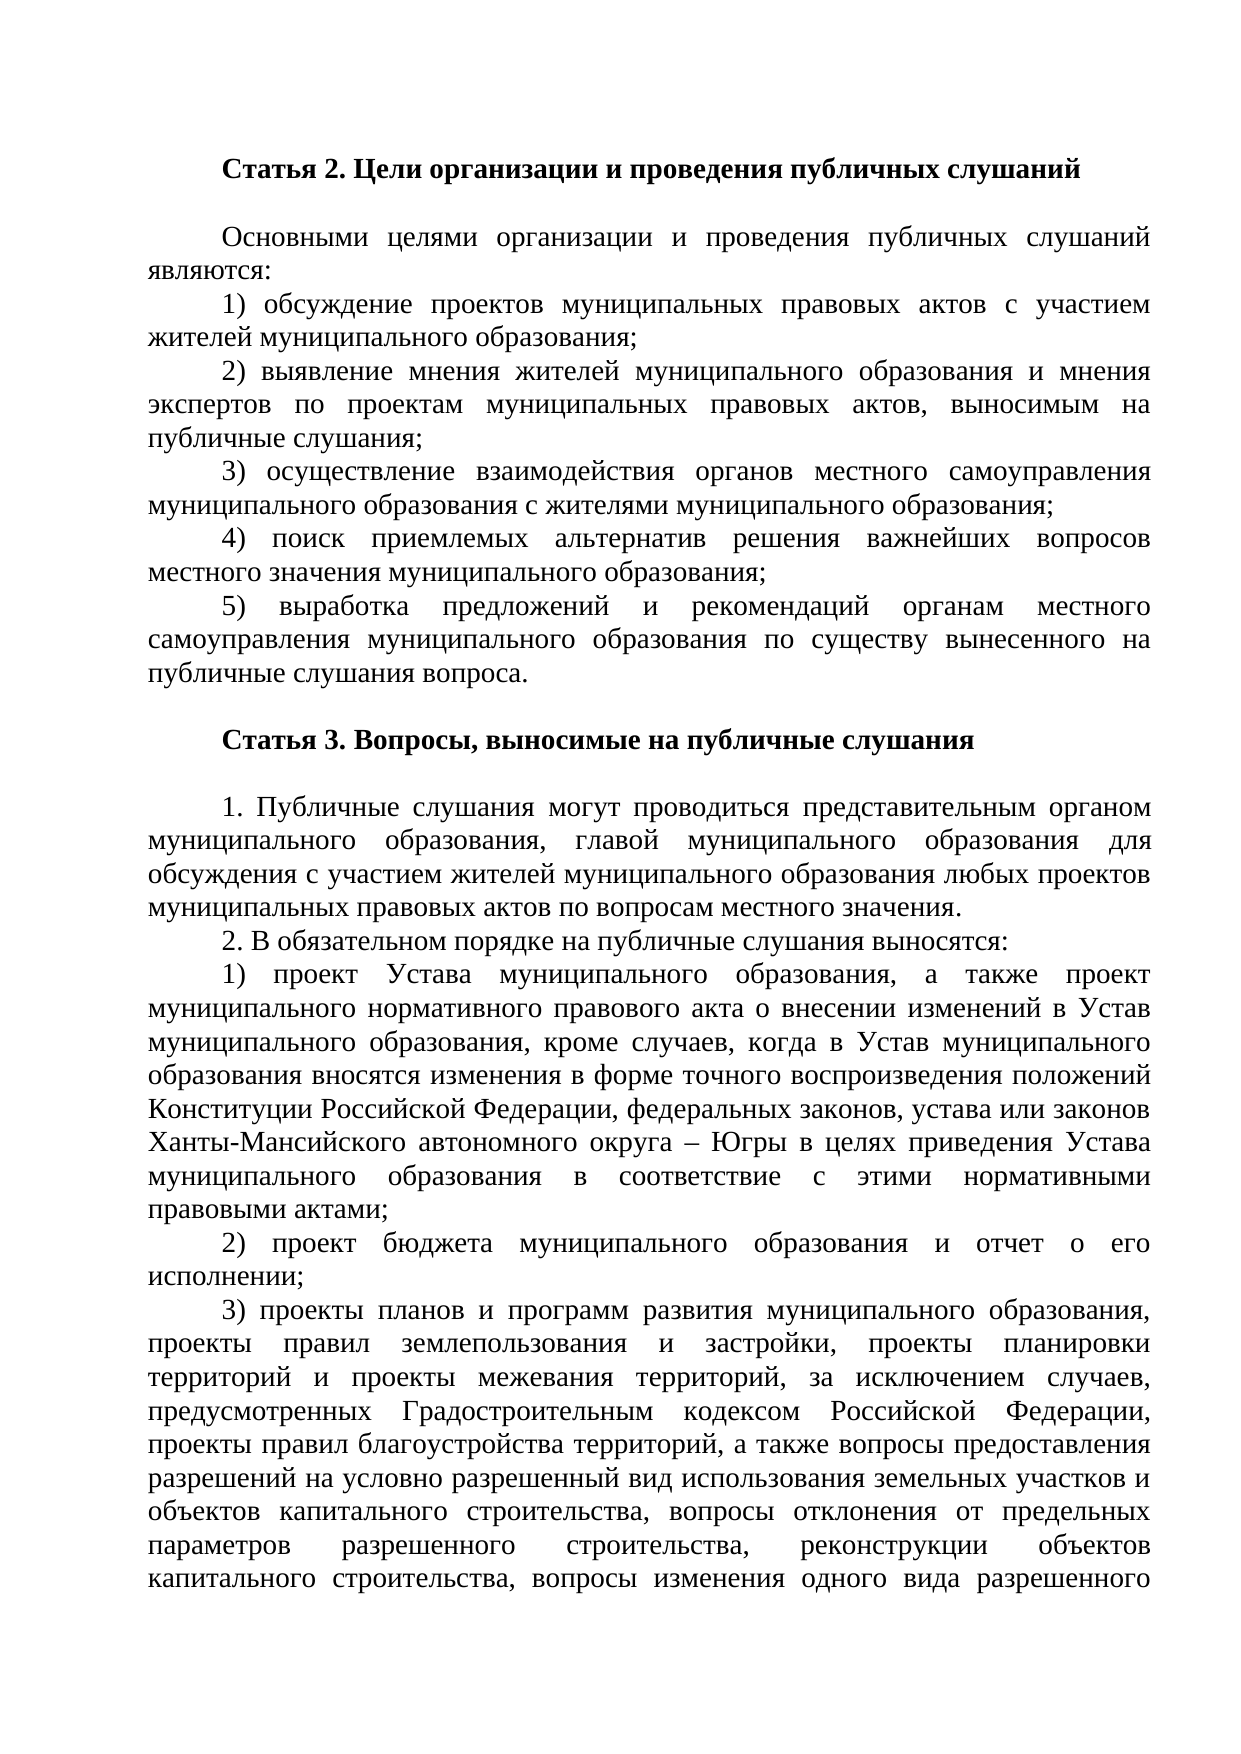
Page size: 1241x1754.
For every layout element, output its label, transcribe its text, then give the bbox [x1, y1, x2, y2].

text 2) проект бюджета муниципального образования и отчет о его исполнении; [148, 1225, 1152, 1292]
text Статья 2. Цели организации и проведения публичных слушаний [148, 152, 1152, 185]
text 1) проект Устава муниципального образования, а также проект муниципального нормативного правового акта о внесении изменений в Устав муниципального образования, кроме случаев, когда в Устав муниципального образования вносятся изменения в форме точного воспроизведения положений Конституции Российской Федерации, федеральных законов, устава или законов Ханты-Мансийского автономного округа – Югры в целях приведения Устава муниципального образования в соответствие с этими нормативными правовыми актами; [148, 957, 1152, 1225]
text Статья 3. Вопросы, выносимые на публичные слушания [148, 722, 1152, 755]
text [148, 1292, 1152, 1594]
text Основными целями организации и проведения публичных слушаний являются: [148, 219, 1152, 286]
text 2. В обязательном порядке на публичные слушания выносятся: [148, 923, 1152, 957]
text 3) осуществление взаимодействия органов местного самоуправления муниципального образования с жителями муниципального образования; [148, 453, 1152, 521]
text 5) выработка предложений и рекомендаций органам местного самоуправления муниципального образования по существу вынесенного на публичные слушания вопроса. [148, 588, 1152, 688]
text 2) выявление мнения жителей муниципального образования и мнения экспертов по проектам муниципальных правовых актов, выносимым на публичные слушания; [148, 353, 1152, 453]
text 1) обсуждение проектов муниципальных правовых актов с участием жителей муниципального образования; [148, 286, 1152, 353]
text 1. Публичные слушания могут проводиться представительным органом муниципального образования, главой муниципального образования для обсуждения с участием жителей муниципального образования любых проектов муниципальных правовых актов по вопросам местного значения. [148, 789, 1152, 923]
text 4) поиск приемлемых альтернатив решения важнейших вопросов местного значения муниципального образования; [148, 521, 1152, 588]
